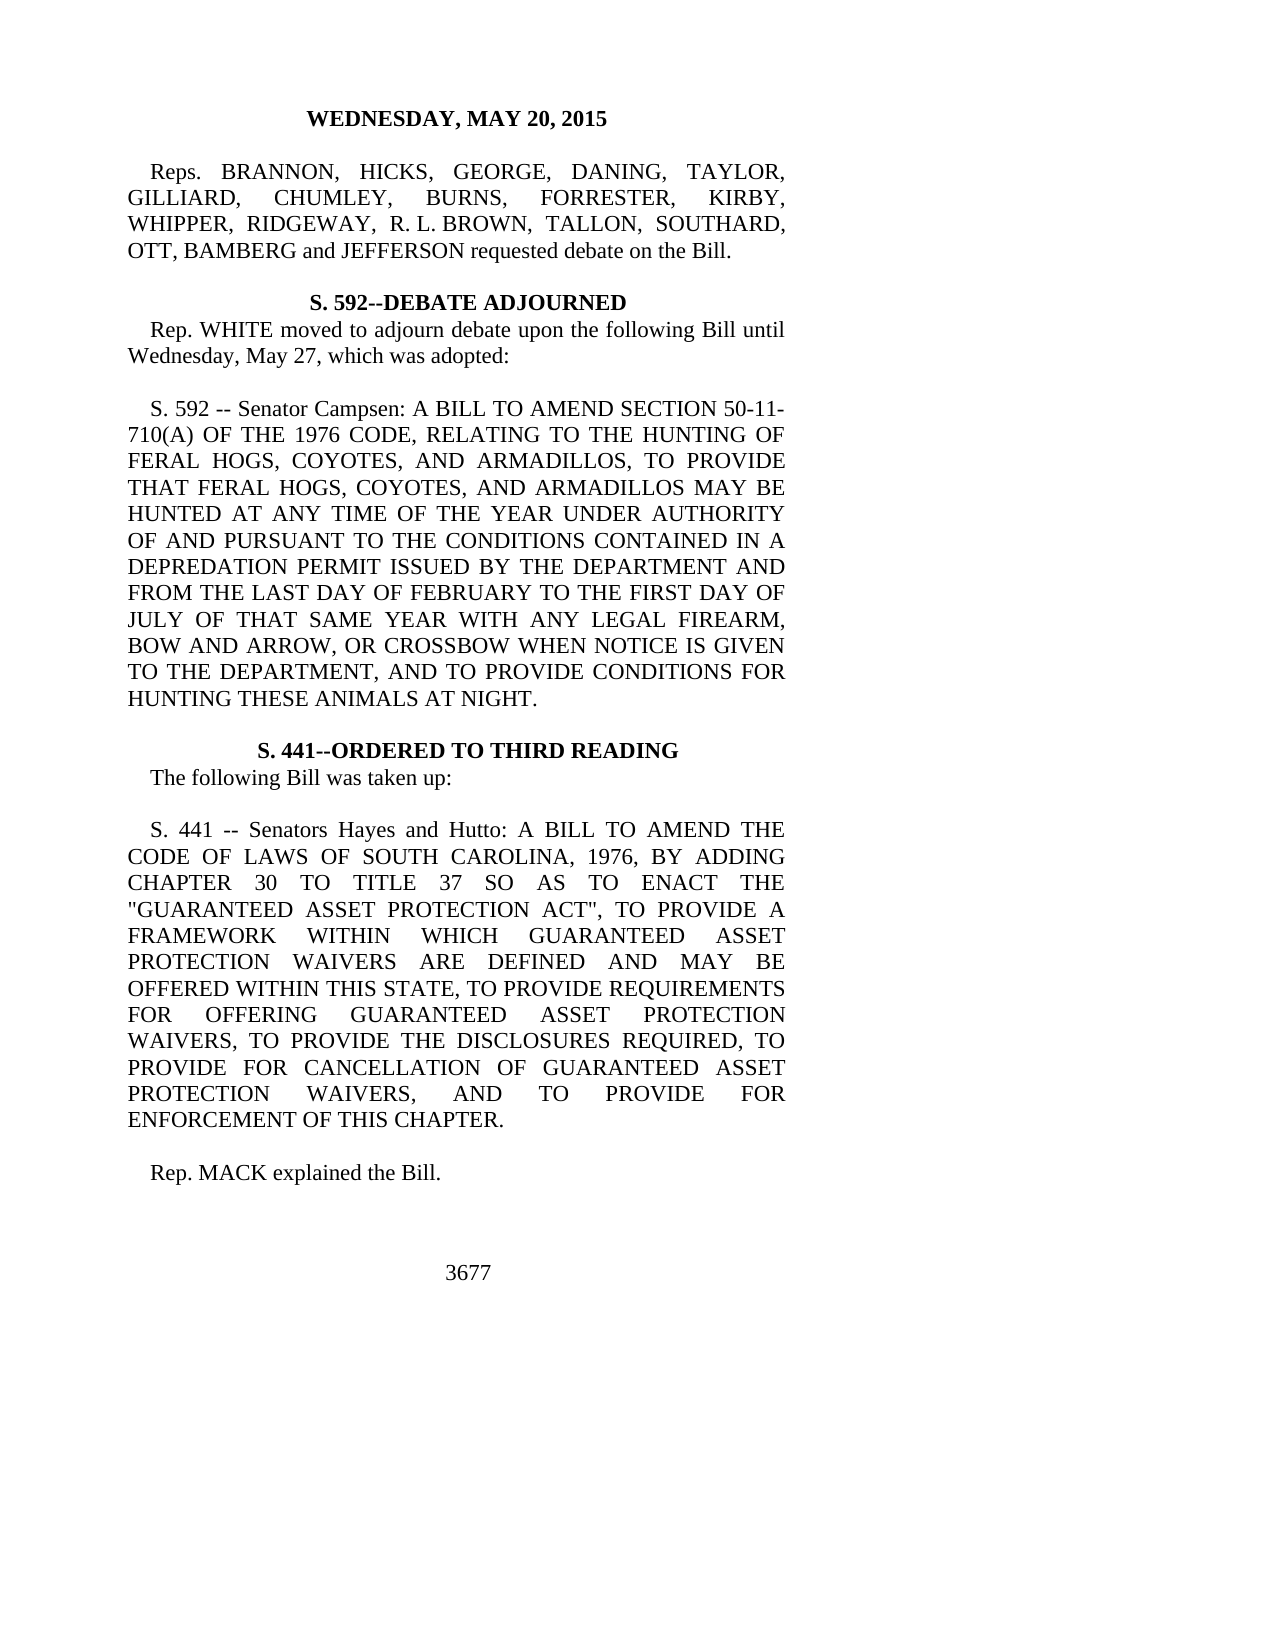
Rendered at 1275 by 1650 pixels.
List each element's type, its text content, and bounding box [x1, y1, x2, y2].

text S. 592 -- Senator Campsen: A BILL TO AMEND SECTION 50-11-710(A) OF THE 1976 CODE, RELATING TO THE HUNTING OF FERAL HOGS, COYOTES, AND ARMADILLOS, TO PROVIDE THAT FERAL HOGS, COYOTES, AND ARMADILLOS MAY BE HUNTED AT ANY TIME OF THE YEAR UNDER AUTHORITY OF AND PURSUANT TO THE CONDITIONS CONTAINED IN A DEPREDATION PERMIT ISSUED BY THE DEPARTMENT AND FROM THE LAST DAY OF FEBRUARY TO THE FIRST DAY OF JULY OF THAT SAME YEAR WITH ANY LEGAL FIREARM, BOW AND ARROW, OR CROSSBOW WHEN NOTICE IS GIVEN TO THE DEPARTMENT, AND TO PROVIDE CONDITIONS FOR HUNTING THESE ANIMALS AT NIGHT. [127, 395, 786, 711]
text Rep. MACK explained the Bill. [127, 1159, 786, 1186]
text S. 592--DEBATE ADJOURNED [127, 289, 786, 316]
text S. 441 -- Senators Hayes and Hutto: A BILL TO AMEND THE CODE OF LAWS OF SOUTH CAROLINA, 1976, BY ADDING CHAPTER 30 TO TITLE 37 SO AS TO ENACT THE "GUARANTEED ASSET PROTECTION ACT", TO PROVIDE A FRAMEWORK WITHIN WHICH GUARANTEED ASSET PROTECTION WAIVERS ARE DEFINED AND MAY BE OFFERED WITHIN THIS STATE, TO PROVIDE REQUIREMENTS FOR OFFERING GUARANTEED ASSET PROTECTION WAIVERS, TO PROVIDE THE DISCLOSURES REQUIRED, TO PROVIDE FOR CANCELLATION OF GUARANTEED ASSET PROTECTION WAIVERS, AND TO PROVIDE FOR ENFORCEMENT OF THIS CHAPTER. [127, 817, 786, 1133]
text Reps. BRANNON, HICKS, GEORGE, DANING, TAYLOR, GILLIARD, CHUMLEY, BURNS, FORRESTER, KIRBY, WHIPPER, RIDGEWAY, R. L. BROWN, TALLON, SOUTHARD, OTT, BAMBERG and JEFFERSON requested debate on the Bill. [127, 158, 786, 263]
text S. 441--ORDERED TO THIRD READING [127, 737, 786, 764]
text Rep. WHITE moved to adjourn debate upon the following Bill until Wednesday, May 27, which was adopted: [127, 316, 786, 368]
text The following Bill was taken up: [127, 764, 786, 790]
